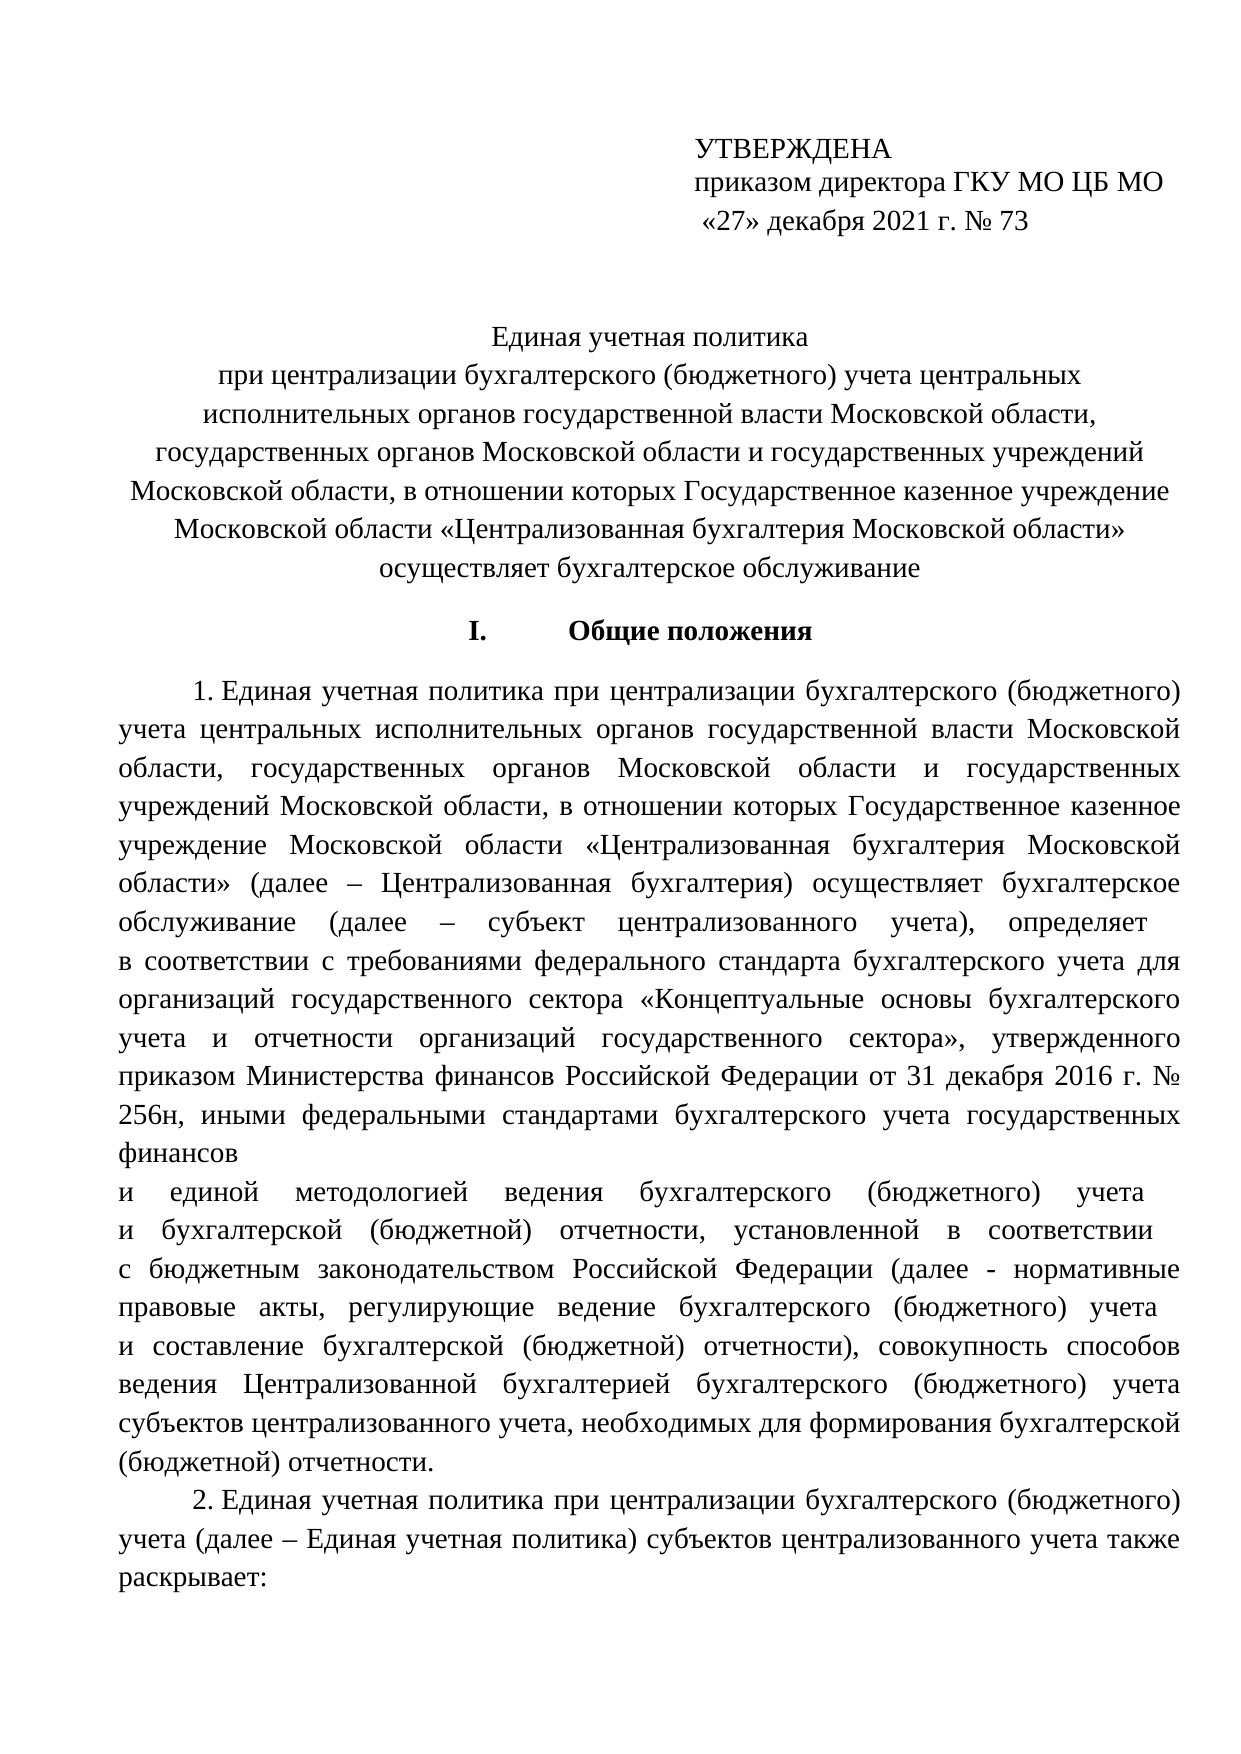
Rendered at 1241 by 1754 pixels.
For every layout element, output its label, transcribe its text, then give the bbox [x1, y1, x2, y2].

text 1. Единая учетная политика при централизации бухгалтерского (бюджетного) учета центральных исполнительных органов государственной власти Московской области, государственных органов Московской области и государственных учреждений Московской области, в отношении которых Государственное казенное учреждение Московской области «Централизованная бухгалтерия Московской области» (далее – Централизованная бухгалтерия) осуществляет бухгалтерское обслуживание (далее – субъект централизованного учета), определяет в соответствии с требованиями федерального стандарта бухгалтерского учета для организаций государственного сектора «Концептуальные основы бухгалтерского учета и отчетности организаций государственного сектора», утвержденного приказом Министерства финансов Российской Федерации от 31 декабря 2016 г. № 256н, иными федеральными стандартами бухгалтерского учета государственных финансов и единой методологией ведения бухгалтерского (бюджетного) учета и бухгалтерской (бюджетной) отчетности, установленной в соответствии с бюджетным законодательством Российской Федерации (далее - нормативные правовые акты, регулирующие ведение бухгалтерского (бюджетного) учета и составление бухгалтерской (бюджетной) отчетности), совокупность способов ведения Централизованной бухгалтерией бухгалтерского (бюджетного) учета субъектов централизованного учета, необходимых для формирования бухгалтерской (бюджетной) отчетности. [118, 673, 1181, 1477]
text при централизации бухгалтерского (бюджетного) учета центральных исполнительных органов государственной власти Московской области, государственных органов Московской области и государственных учреждений Московской области, в отношении которых Государственное казенное учреждение Московской области «Централизованная бухгалтерия Московской области» осуществляет бухгалтерское обслуживание [118, 357, 1181, 583]
text УТВЕРЖДЕНА [694, 131, 1181, 164]
text приказом директора ГКУ МО ЦБ МО «27» декабря 2021 г. № 73 [694, 164, 1181, 237]
list Общие положения [118, 613, 1181, 647]
text 2. Единая учетная политика при централизации бухгалтерского (бюджетного) учета (далее – Единая учетная политика) субъектов централизованного учета также раскрывает: [118, 1482, 1181, 1593]
text Единая учетная политика [118, 319, 1181, 352]
